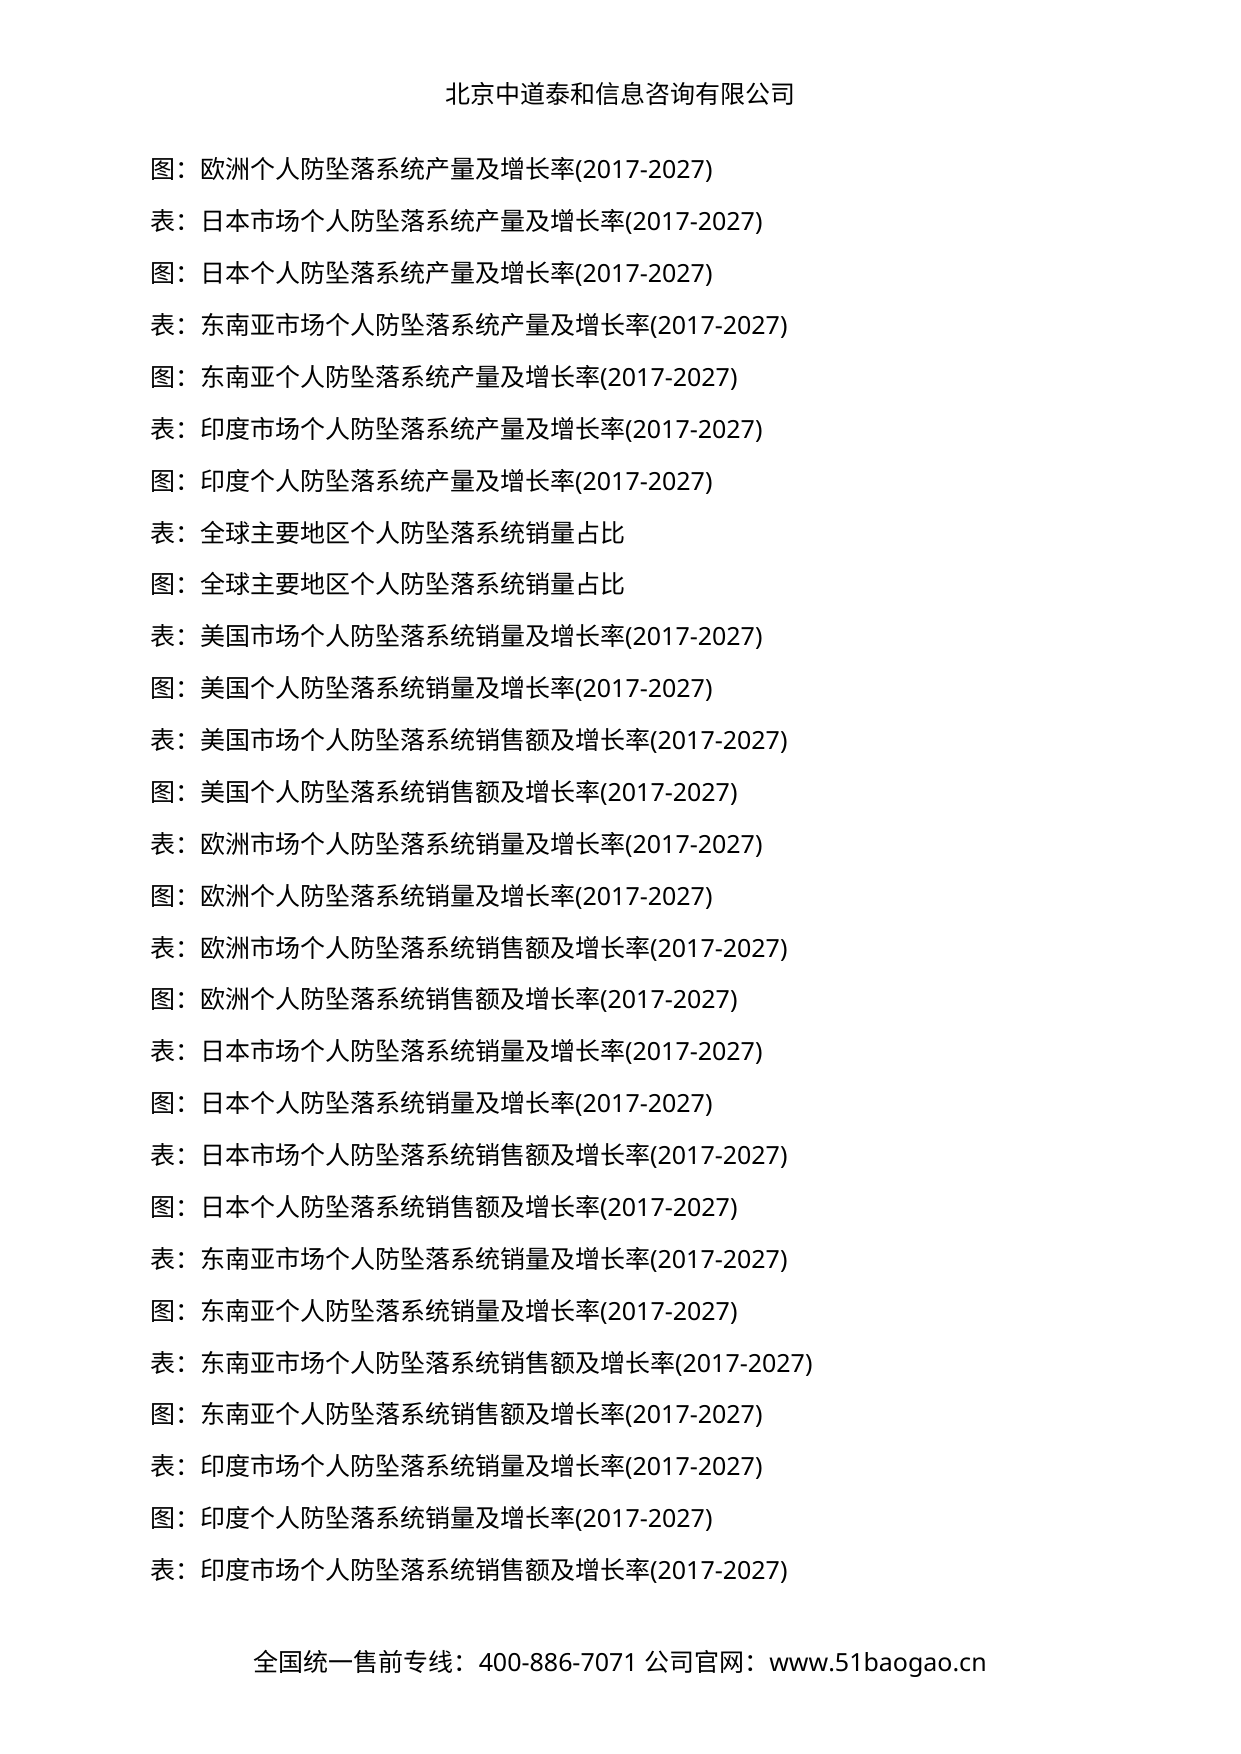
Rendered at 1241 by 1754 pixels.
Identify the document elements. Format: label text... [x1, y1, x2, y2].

text 图：印度个人防坠落系统产量及增长率(2017-2027) [150, 461, 1090, 497]
text 表：欧洲市场个人防坠落系统销售额及增长率(2017-2027) [150, 928, 1090, 964]
text 表：东南亚市场个人防坠落系统产量及增长率(2017-2027) [150, 306, 1090, 342]
text 表：美国市场个人防坠落系统销售额及增长率(2017-2027) [150, 721, 1090, 757]
text 表：东南亚市场个人防坠落系统销量及增长率(2017-2027) [150, 1239, 1090, 1276]
text 表：日本市场个人防坠落系统销量及增长率(2017-2027) [150, 1032, 1090, 1068]
text 图：东南亚个人防坠落系统销售额及增长率(2017-2027) [150, 1395, 1090, 1431]
text 图：日本个人防坠落系统销售额及增长率(2017-2027) [150, 1187, 1090, 1224]
text 表：日本市场个人防坠落系统销售额及增长率(2017-2027) [150, 1136, 1090, 1172]
text 图：美国个人防坠落系统销售额及增长率(2017-2027) [150, 772, 1090, 809]
text 图：印度个人防坠落系统销量及增长率(2017-2027) [150, 1499, 1090, 1535]
text 图：欧洲个人防坠落系统销售额及增长率(2017-2027) [150, 980, 1090, 1016]
text 图：东南亚个人防坠落系统销量及增长率(2017-2027) [150, 1291, 1090, 1327]
text 表：美国市场个人防坠落系统销量及增长率(2017-2027) [150, 617, 1090, 653]
text 表：欧洲市场个人防坠落系统销量及增长率(2017-2027) [150, 824, 1090, 861]
text 表：印度市场个人防坠落系统销量及增长率(2017-2027) [150, 1447, 1090, 1483]
text 表：日本市场个人防坠落系统产量及增长率(2017-2027) [150, 202, 1090, 238]
text 图：欧洲个人防坠落系统产量及增长率(2017-2027) [150, 150, 1090, 186]
text 图：全球主要地区个人防坠落系统销量占比 [150, 565, 1090, 601]
text 图：美国个人防坠落系统销量及增长率(2017-2027) [150, 669, 1090, 705]
text 表：印度市场个人防坠落系统产量及增长率(2017-2027) [150, 409, 1090, 446]
text 图：东南亚个人防坠落系统产量及增长率(2017-2027) [150, 357, 1090, 394]
text 图：日本个人防坠落系统销量及增长率(2017-2027) [150, 1084, 1090, 1120]
text 图：欧洲个人防坠落系统销量及增长率(2017-2027) [150, 876, 1090, 912]
text 图：日本个人防坠落系统产量及增长率(2017-2027) [150, 254, 1090, 290]
text 表：印度市场个人防坠落系统销售额及增长率(2017-2027) [150, 1551, 1090, 1587]
text 表：全球主要地区个人防坠落系统销量占比 [150, 513, 1090, 549]
text 表：东南亚市场个人防坠落系统销售额及增长率(2017-2027) [150, 1343, 1090, 1379]
